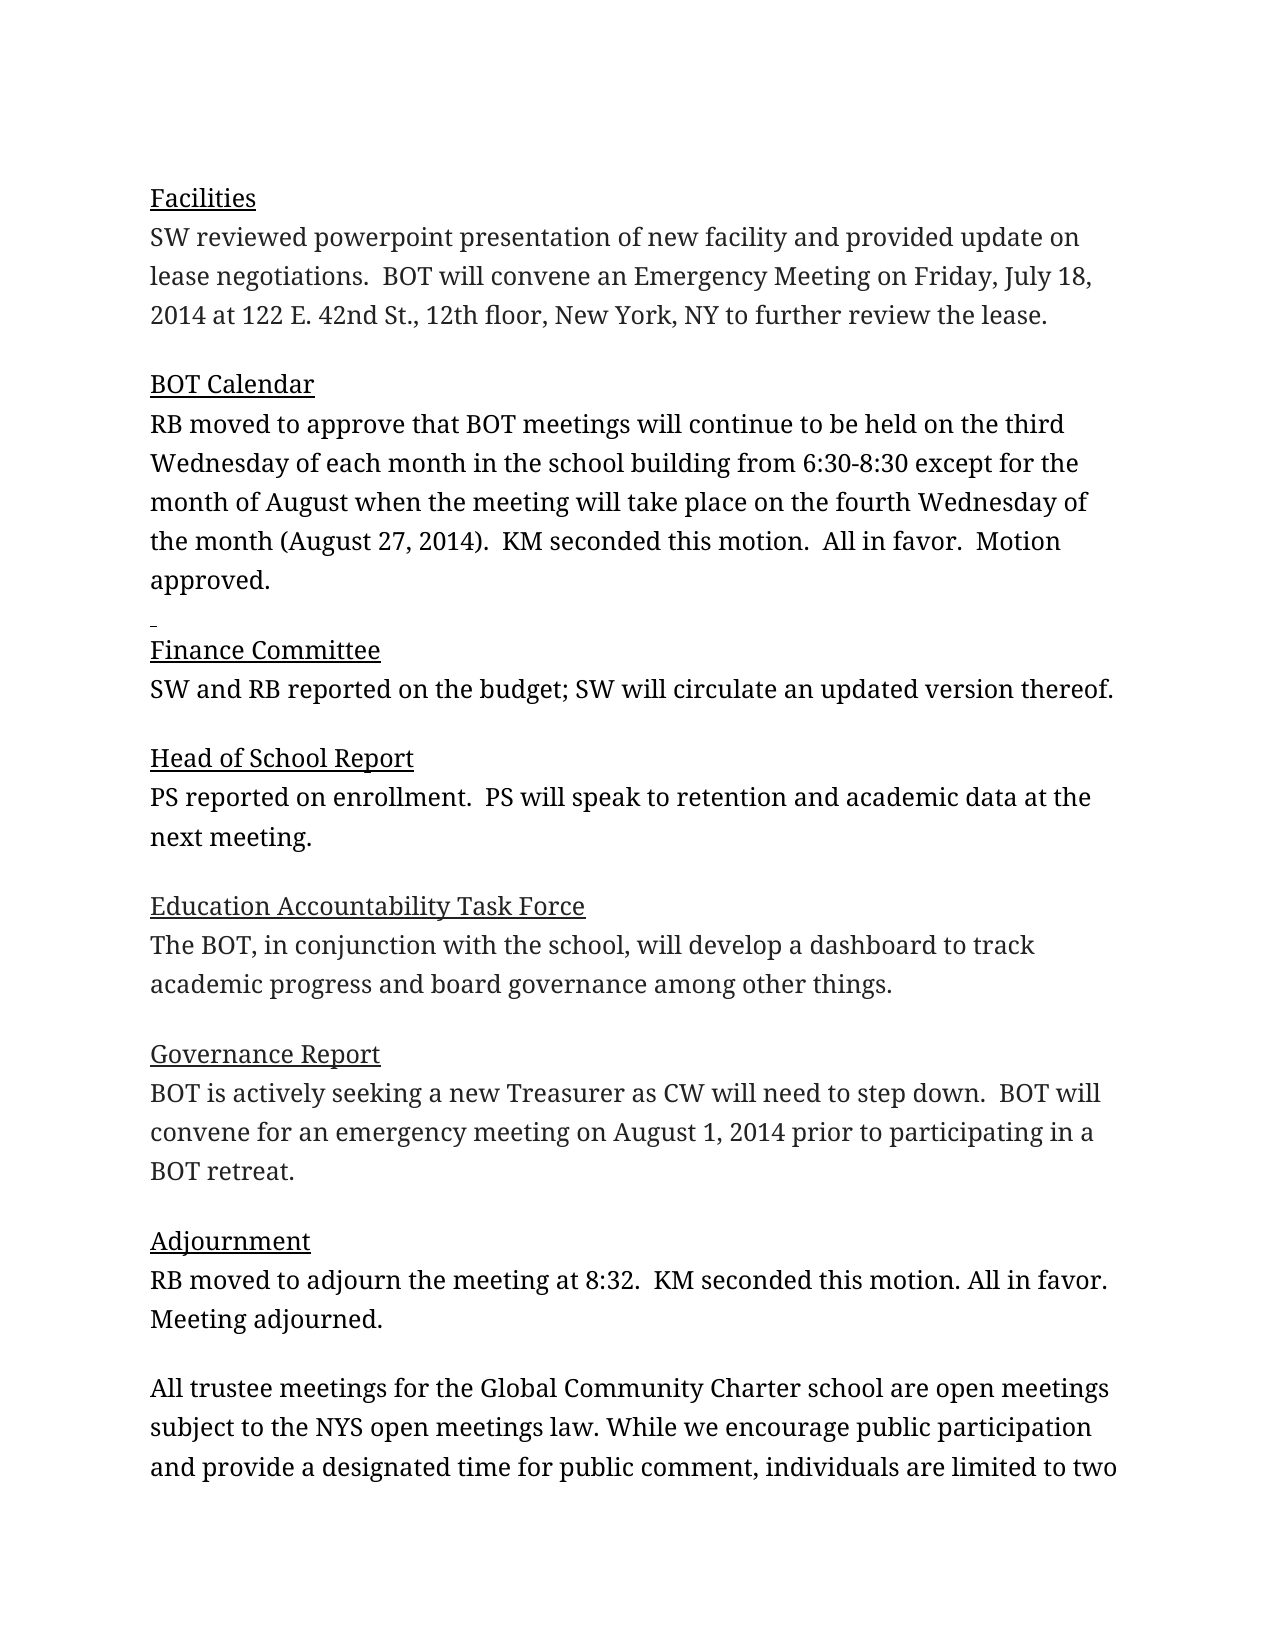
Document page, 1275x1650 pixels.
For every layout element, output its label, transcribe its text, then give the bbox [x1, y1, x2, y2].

text Facilities [150, 180, 1125, 214]
text Governance Report [150, 1036, 1125, 1070]
text Adjournment [150, 1223, 1125, 1257]
text RB moved to approve that BOT meetings will continue to be held on the third Wednesday of each month in the school building from 6:30-8:30 except for the month of August when the meeting will take place on the fourth Wednesday of the month (August 27, 2014). KM seconded this motion. All in favor. Motion approved. [150, 406, 1125, 597]
text Education Accountability Task Force [150, 888, 1125, 923]
text PS reported on enrollment. PS will speak to retention and academic data at the next meeting. [150, 780, 1125, 853]
text BOT Calendar [150, 367, 1125, 401]
text Head of School Report [150, 741, 1125, 775]
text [150, 1371, 1125, 1483]
text Finance Committee [150, 632, 1125, 666]
text The BOT, in conjunction with the school, will develop a dashboard to track academic progress and board governance among other things. [150, 928, 1125, 1001]
text RB moved to adjourn the meeting at 8:32. KM seconded this motion. All in favor. Meeting adjourned. [150, 1262, 1125, 1336]
text SW reviewed powerpoint presentation of new facility and provided update on lease negotiations. BOT will convene an Emergency Meeting on Friday, July 18, 2014 at 122 E. 42nd St., 12th floor, New York, NY to further review the lease. [150, 219, 1125, 332]
text SW and RB reported on the budget; SW will circulate an updated version thereof. [150, 671, 1125, 706]
text BOT is actively seeking a new Treasurer as CW will need to step down. BOT will convene for an emergency meeting on August 1, 2014 prior to participating in a BOT retreat. [150, 1075, 1125, 1188]
